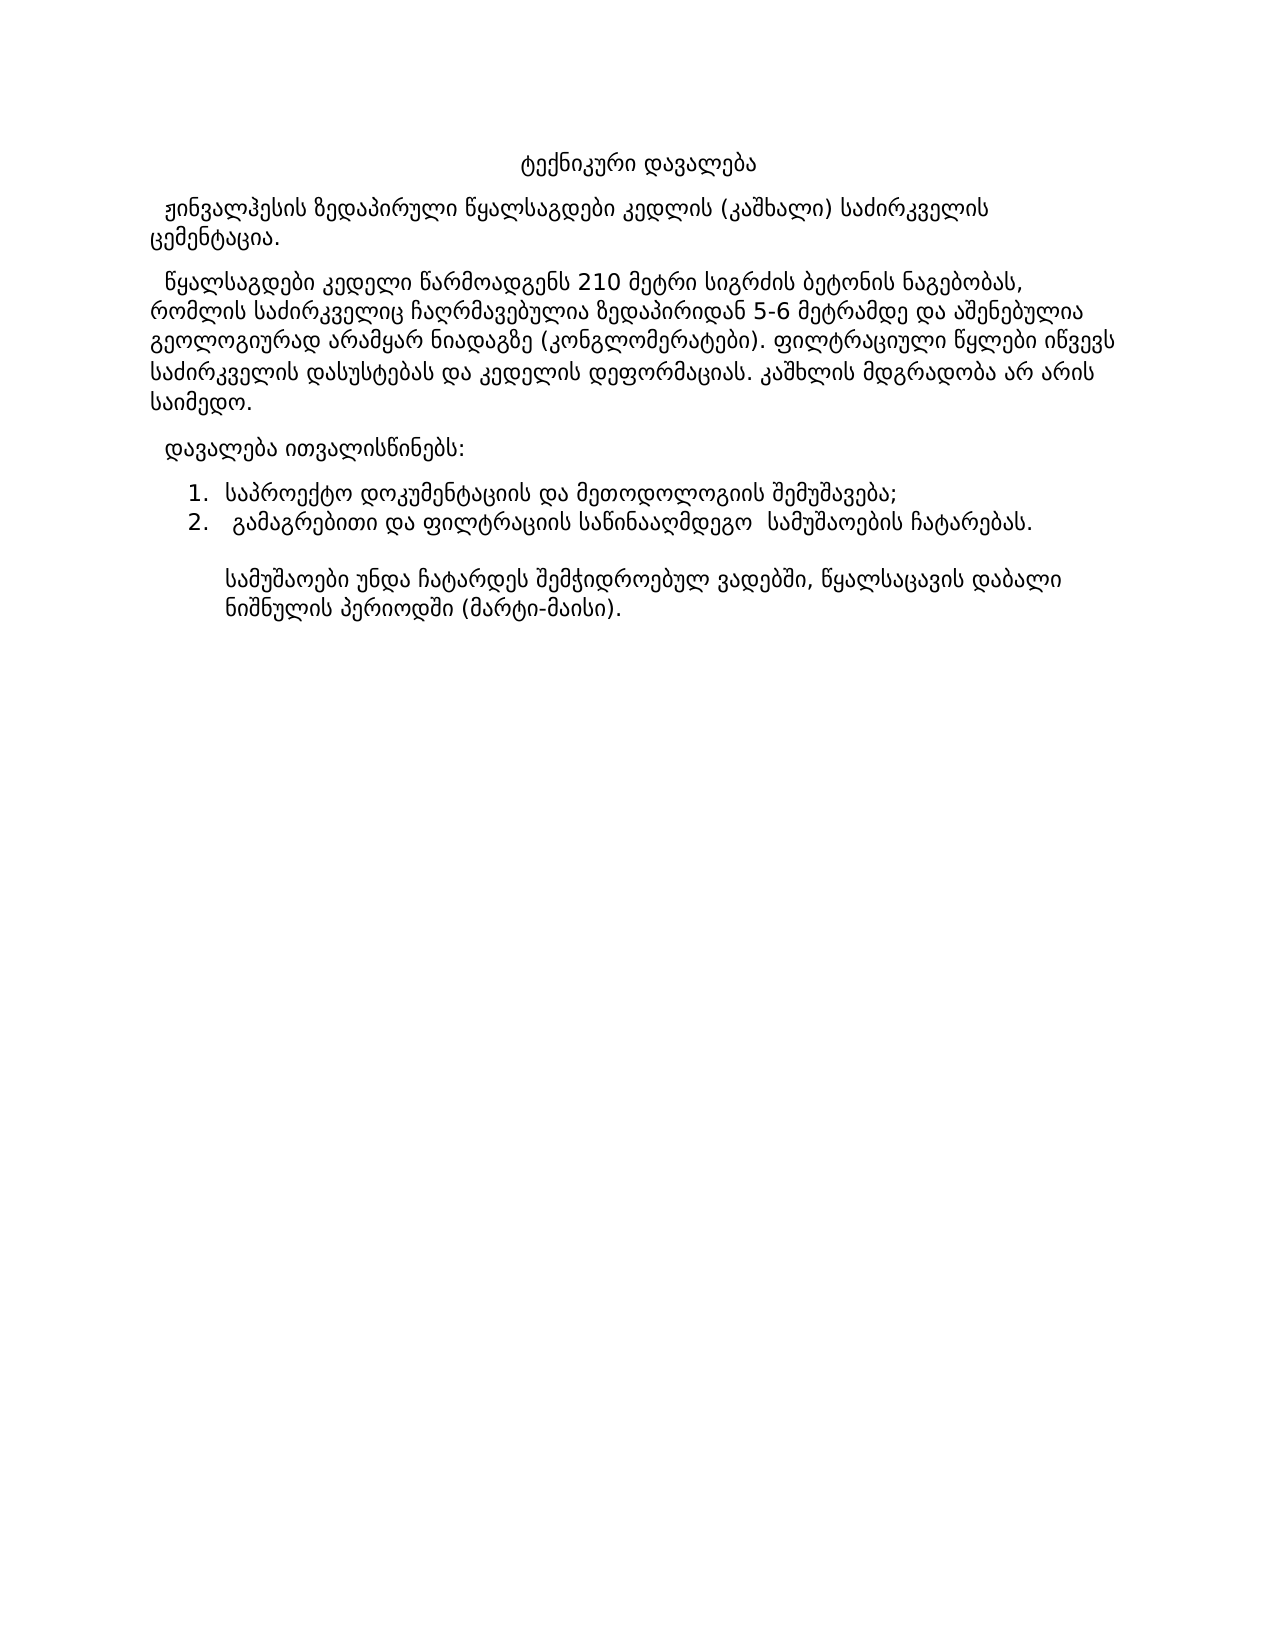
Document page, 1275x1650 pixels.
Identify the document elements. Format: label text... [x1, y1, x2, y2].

list სამუშაოები უნდა ჩატარდეს შემჭიდროებულ ვადებში, წყალსაცავის დაბალი ნიშნულის პერიოდში (მარტი-მაისი). [225, 567, 1125, 622]
text ტექნიკური დავალება [150, 150, 1125, 177]
list საპროექტო დოკუმენტაციის და მეთოდოლოგიის შემუშავება; [187, 480, 1125, 507]
list გამაგრებითი და ფილტრაციის საწინააღმდეგო სამუშაოების ჩატარებას. [187, 509, 1125, 536]
text ჟინვალჰესის ზედაპირული წყალსაგდები კედლის (კაშხალი) საძირკველის ცემენტაცია. [150, 195, 1125, 251]
text წყალსაგდები კედელი წარმოადგენს 210 მეტრი სიგრძის ბეტონის ნაგებობას, რომლის საძირკველიც ჩაღრმავებულია ზედაპირიდან 5-6 მეტრამდე და აშენებულია გეოლოგიურად არამყარ ნიადაგზე (კონგლომერატები). ფილტრაციული წყლები იწვევს საძირკველის დასუსტებას და კედელის დეფორმაციას. კაშხლის მდგრადობა არ არის საიმედო. [150, 269, 1125, 416]
text დავალება ითვალისწინებს: [150, 435, 1125, 462]
